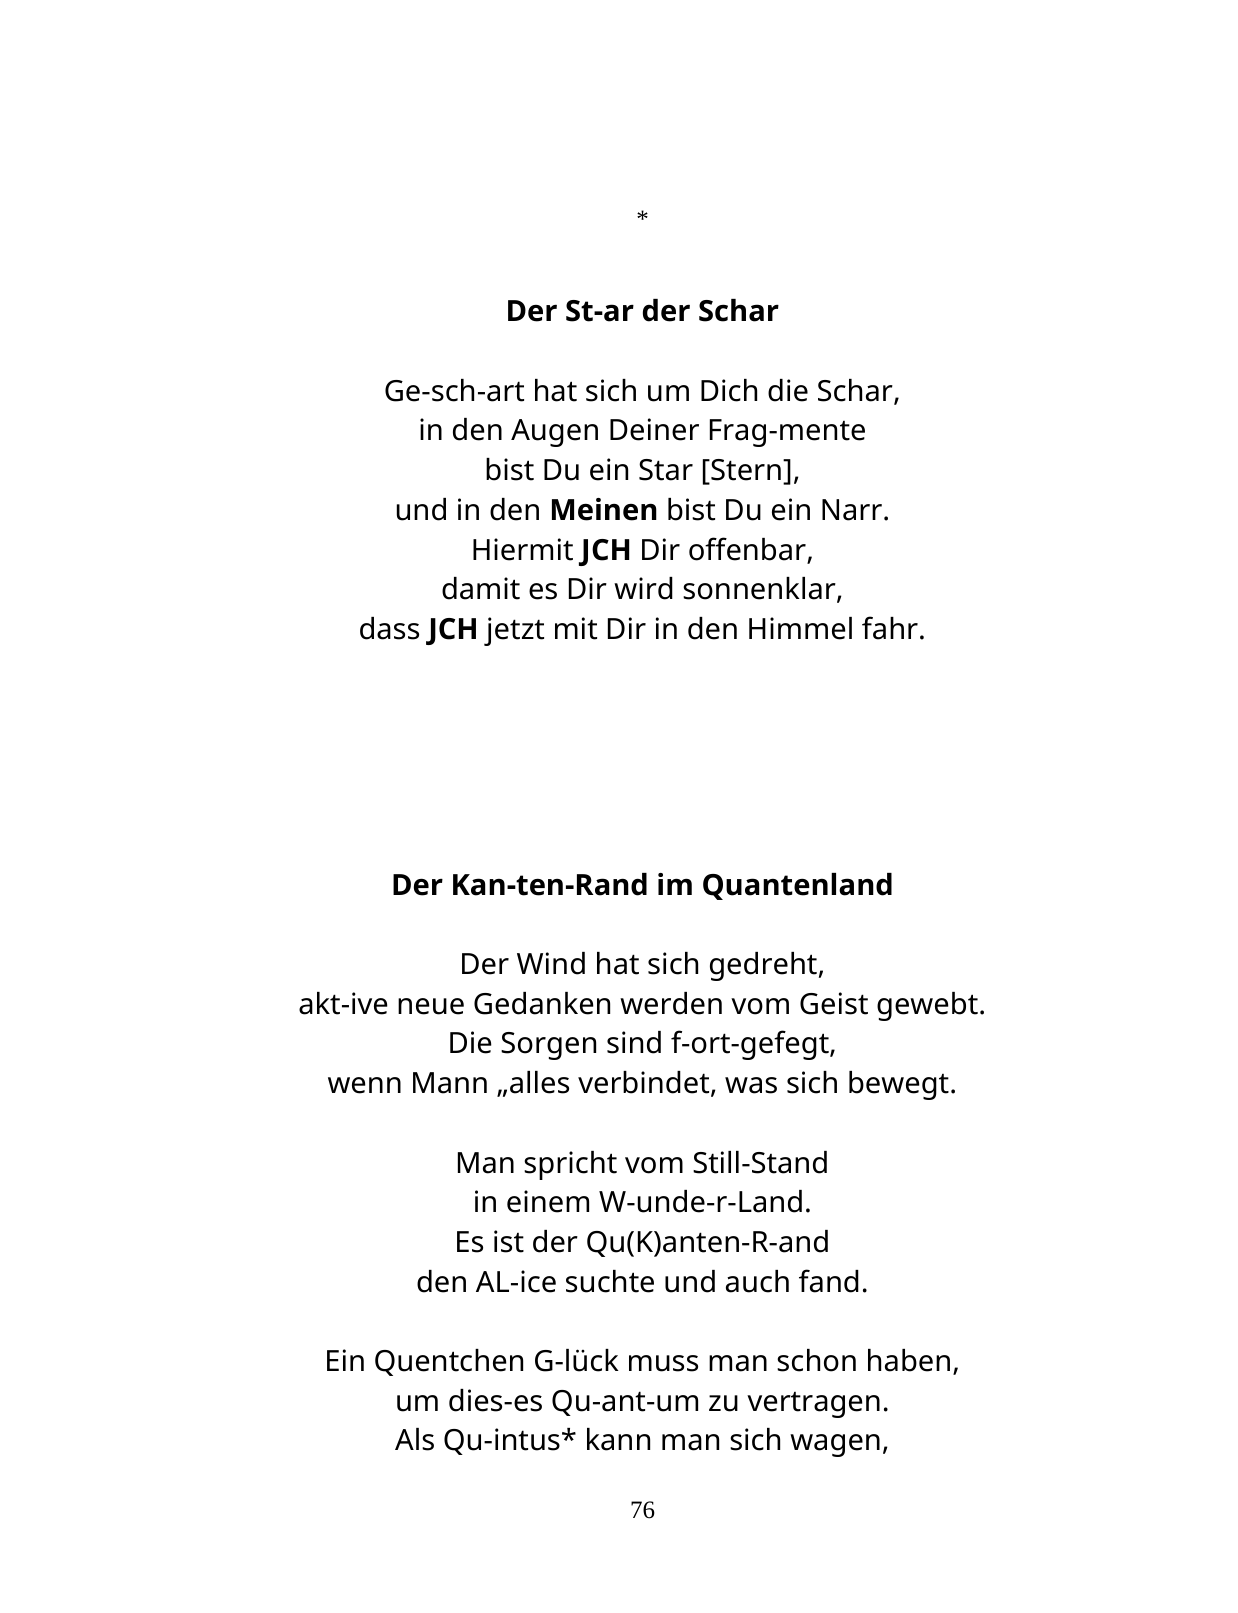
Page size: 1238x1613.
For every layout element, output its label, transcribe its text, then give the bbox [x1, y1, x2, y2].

text Es ist der Qu(K)anten-R-and [148, 1221, 1137, 1261]
text Der St-ar der Schar [148, 291, 1137, 330]
text und in den Meinen bist Du ein Narr. [148, 489, 1137, 529]
text in einem W-unde-r-Land. [148, 1182, 1137, 1221]
text Der Wind hat sich gedreht, [148, 943, 1137, 983]
text Man spricht vom Still-Stand [148, 1142, 1137, 1182]
text Als Qu-intus* kann man sich wagen, [148, 1420, 1137, 1459]
text Hiermit JCH Dir offenbar, [148, 529, 1137, 568]
text * [148, 204, 1137, 233]
text in den Augen Deiner Frag-mente [148, 410, 1137, 449]
text den AL-ice suchte und auch fand. [148, 1261, 1137, 1301]
text Der Kan-ten-Rand im Quantenland [148, 864, 1137, 904]
text Ein Quentchen G-lück muss man schon haben, [148, 1340, 1137, 1380]
text wenn Mann „alles verbindet, was sich bewegt. [148, 1062, 1137, 1102]
text dass JCH jetzt mit Dir in den Himmel fahr. [148, 608, 1137, 648]
text Die Sorgen sind f-ort-gefegt, [148, 1023, 1137, 1062]
text Ge-sch-art hat sich um Dich die Schar, [148, 370, 1137, 410]
text um dies-es Qu-ant-um zu vertragen. [148, 1380, 1137, 1420]
text akt-ive neue Gedanken werden vom Geist gewebt. [148, 983, 1137, 1023]
text bist Du ein Star [Stern], [148, 449, 1137, 489]
text damit es Dir wird sonnenklar, [148, 568, 1137, 608]
